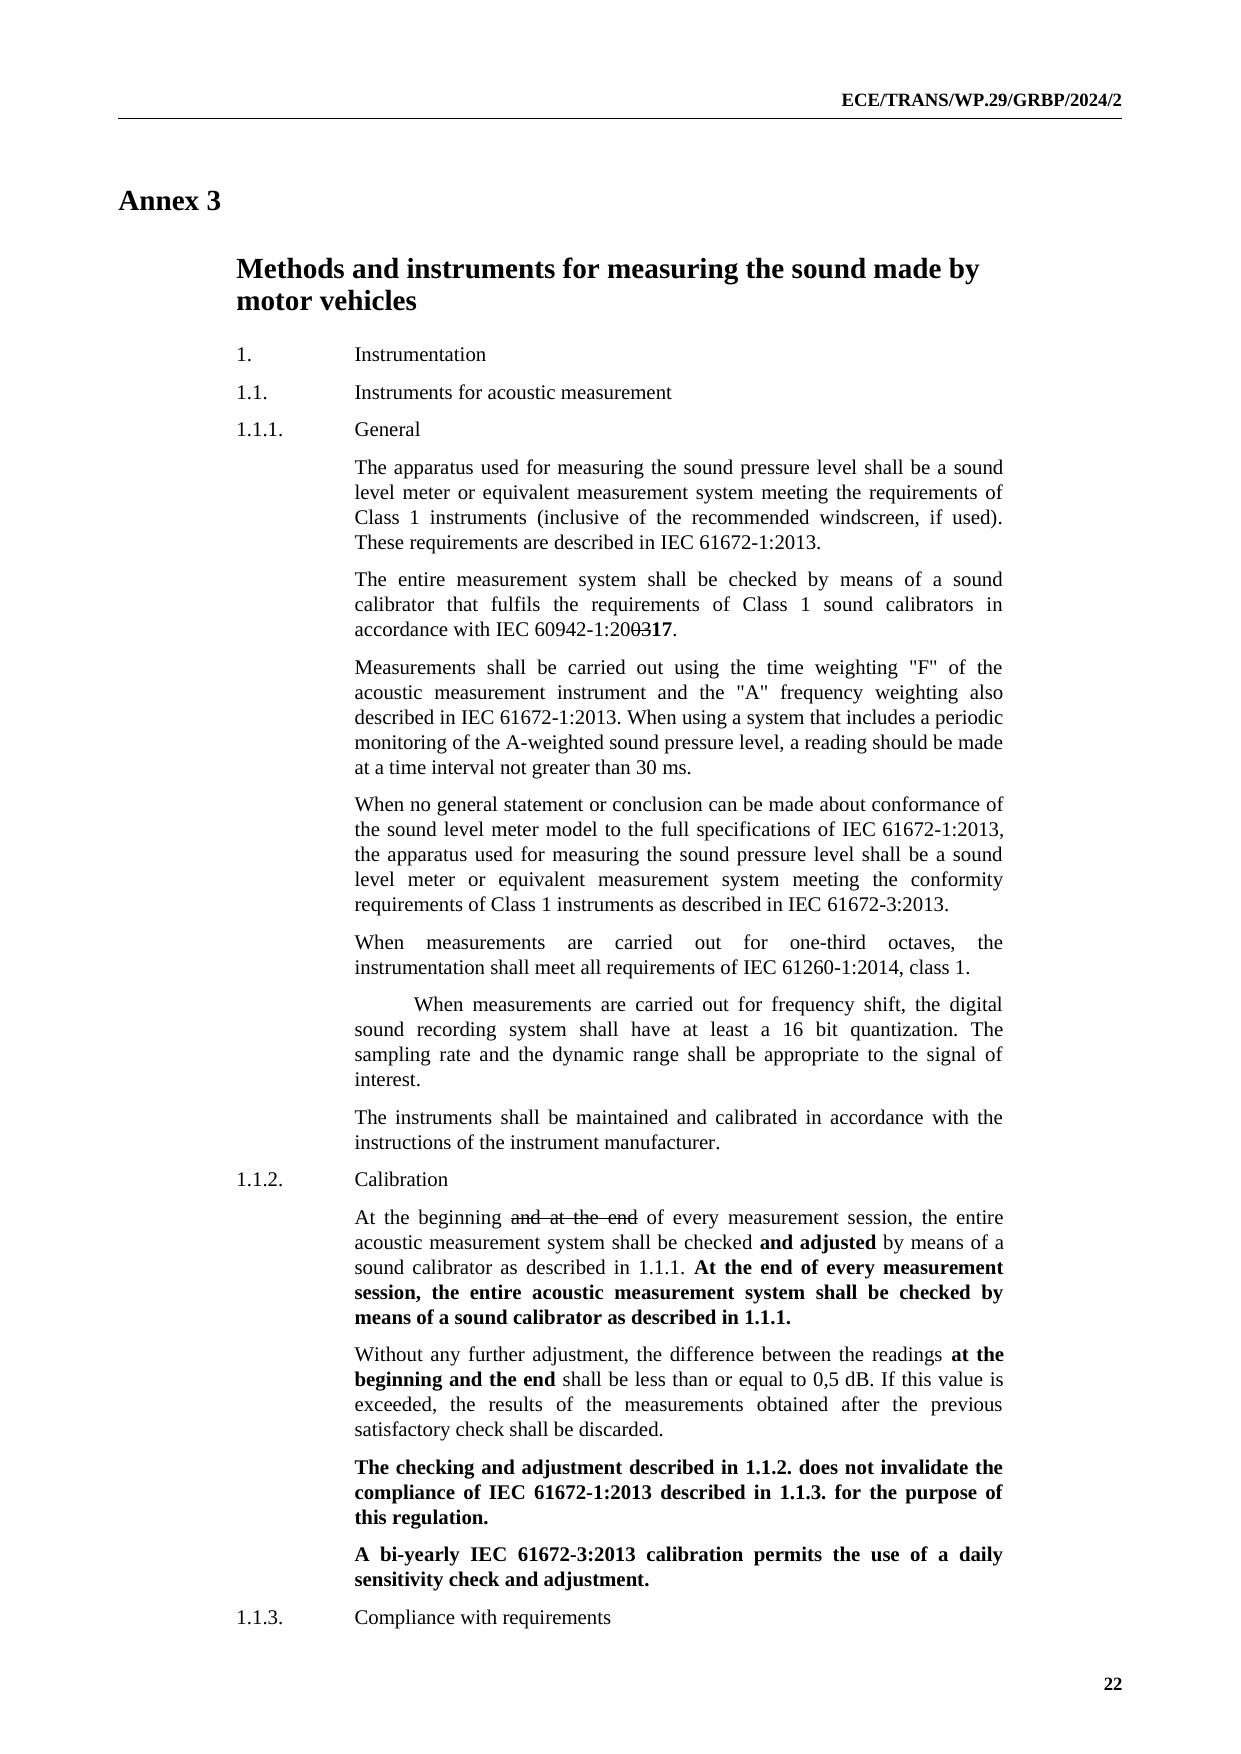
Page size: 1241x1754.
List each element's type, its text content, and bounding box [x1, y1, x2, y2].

text When no general statement or conclusion can be made about conformance of the sound level meter model to the full specifications of IEC 61672-1:2013, the apparatus used for measuring the sound pressure level shall be a sound level meter or equivalent measurement system meeting the conformity requirements of Class 1 instruments as described in IEC 61672-3:2013. [354, 791, 1004, 916]
text At the beginning and at the end of every measurement session, the entire acoustic measurement system shall be checked and adjusted by means of a sound calibrator as described in 1.1.1. At the end of every measurement session, the entire acoustic measurement system shall be checked by means of a sound calibrator as described in 1.1.1. [236, 1204, 1004, 1329]
text The checking and adjustment described in 1.1.2. does not invalidate the compliance of IEC 61672-1:2013 described in 1.1.3. for the purpose of this regulation. [236, 1454, 1004, 1529]
text 1. Instrumentation [236, 341, 1004, 366]
text The entire measurement system shall be checked by means of a sound calibrator that fulfils the requirements of Class 1 sound calibrators in accordance with IEC 60942-1:200317. [354, 566, 1004, 641]
text Measurements shall be carried out using the time weighting "F" of the acoustic measurement instrument and the "A" frequency weighting also described in IEC 61672-1:2013. When using a system that includes a periodic monitoring of the A-weighted sound pressure level, a reading should be made at a time interval not greater than 30 ms. [354, 654, 1004, 779]
text The instruments shall be maintained and calibrated in accordance with the instructions of the instrument manufacturer. [354, 1104, 1004, 1154]
text The apparatus used for measuring the sound pressure level shall be a sound level meter or equivalent measurement system meeting the requirements of Class 1 instruments (inclusive of the recommended windscreen, if used). These requirements are described in IEC 61672-1:2013. [354, 454, 1004, 554]
text When measurements are carried out for one-third octaves, the instrumentation shall meet all requirements of IEC 61260-1:2014, class 1. [354, 929, 1004, 979]
text Without any further adjustment, the difference between the readings at the beginning and the end shall be less than or equal to 0,5 dB. If this value is exceeded, the results of the measurements obtained after the previous satisfactory check shall be discarded. [236, 1341, 1004, 1441]
text 1.1. Instruments for acoustic measurement [236, 379, 1004, 404]
text 1.1.1. General [236, 416, 1004, 441]
text Methods and instruments for measuring the sound made by motor vehicles [118, 254, 1004, 316]
text Annex 3 [118, 185, 1093, 216]
text 1.1.2. Calibration [236, 1166, 1004, 1191]
text 1.1.3. Compliance with requirements [236, 1604, 1004, 1629]
text A bi-yearly IEC 61672-3:2013 calibration permits the use of a daily sensitivity check and adjustment. [236, 1541, 1004, 1591]
text When measurements are carried out for frequency shift, the digital sound recording system shall have at least a 16 bit quantization. The sampling rate and the dynamic range shall be appropriate to the signal of interest. [354, 991, 1004, 1091]
